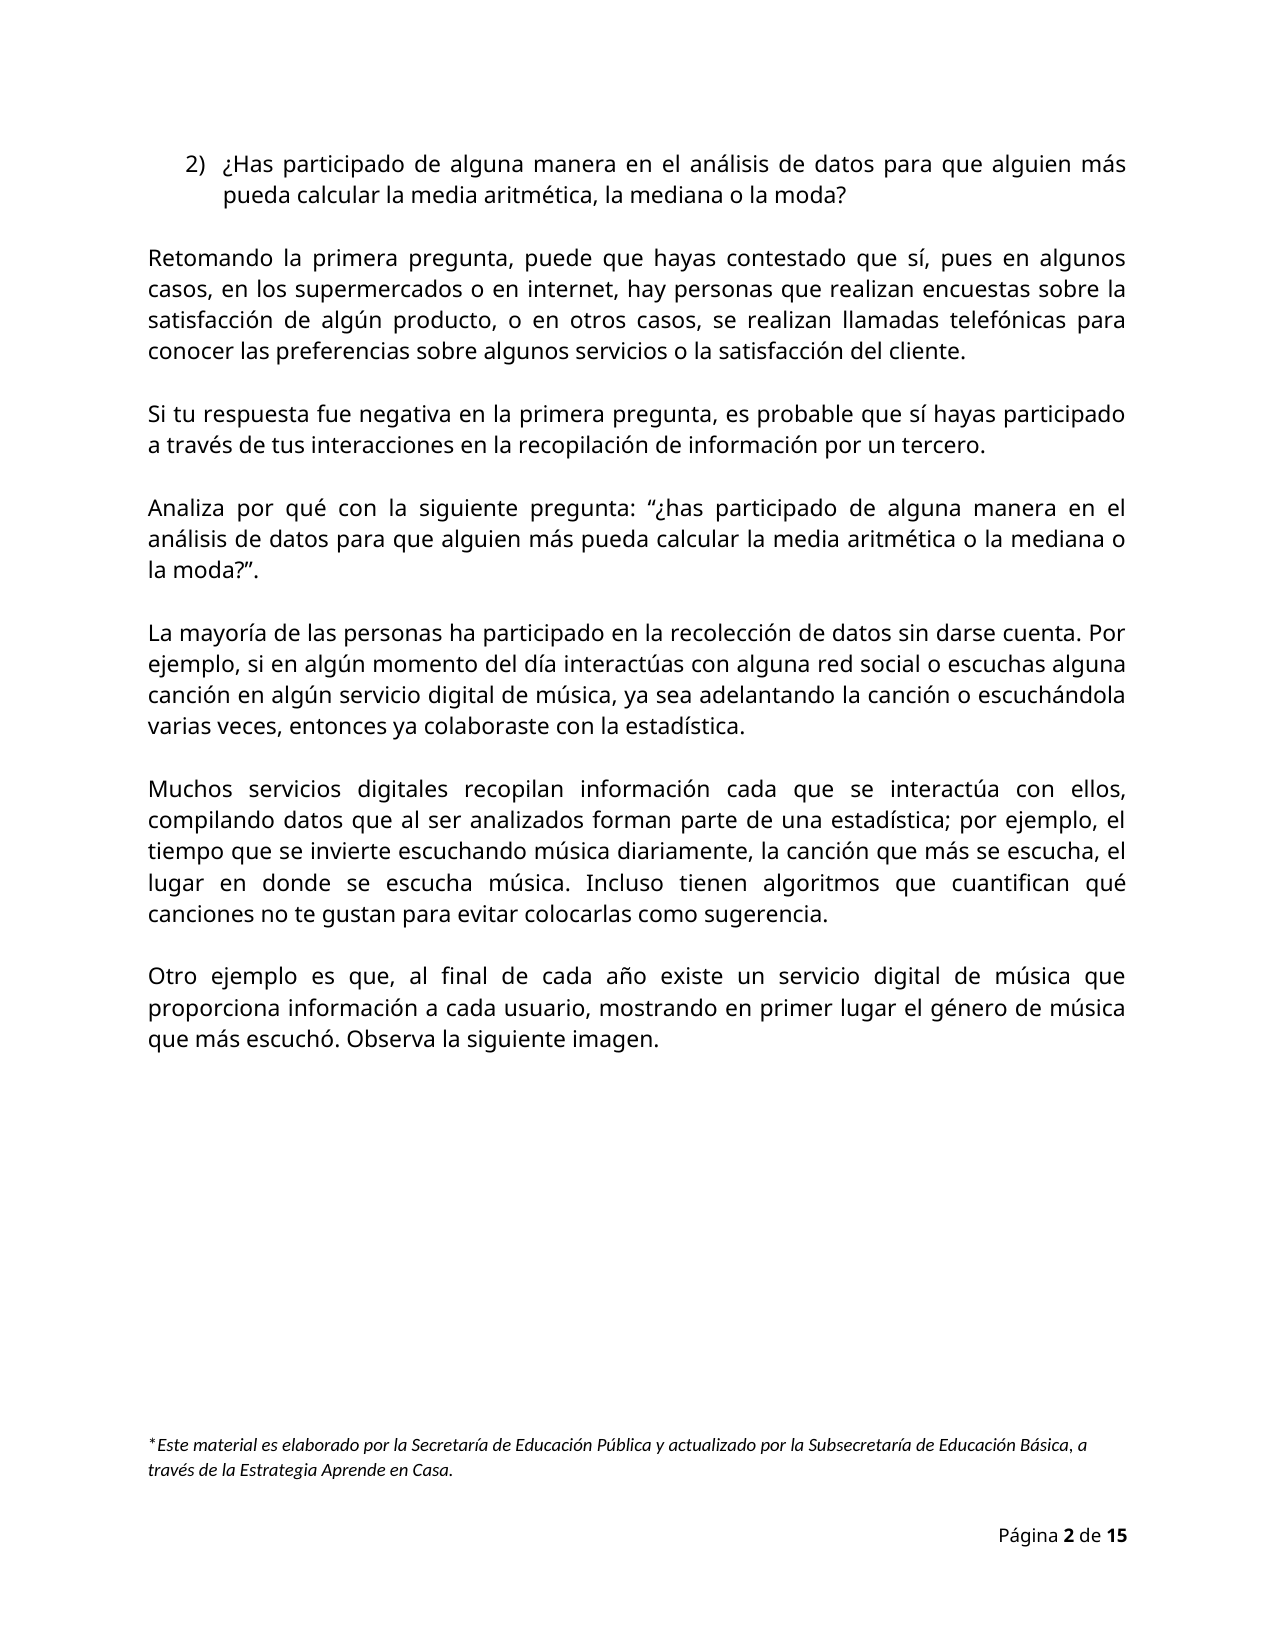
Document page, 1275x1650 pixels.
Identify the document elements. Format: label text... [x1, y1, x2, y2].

text La mayoría de las personas ha participado en la recolección de datos sin darse cuenta. Por ejemplo, si en algún momento del día interactúas con alguna red social o escuchas alguna canción en algún servicio digital de música, ya sea adelantando la canción o escuchándola varias veces, entonces ya colaboraste con la estadística. [148, 616, 1127, 741]
text Otro ejemplo es que, al final de cada año existe un servicio digital de música que proporciona información a cada usuario, mostrando en primer lugar el género de música que más escuchó. Observa la siguiente imagen. [148, 960, 1127, 1054]
text Si tu respuesta fue negativa en la primera pregunta, es probable que sí hayas participado a través de tus interacciones en la recopilación de información por un tercero. [148, 398, 1127, 460]
text Retomando la primera pregunta, puede que hayas contestado que sí, pues en algunos casos, en los supermercados o en internet, hay personas que realizan encuestas sobre la satisfacción de algún producto, o en otros casos, se realizan llamadas telefónicas para conocer las preferencias sobre algunos servicios o la satisfacción del cliente. [148, 241, 1127, 366]
list ¿Has participado de alguna manera en el análisis de datos para que alguien más pueda calcular la media aritmética, la mediana o la moda? [185, 148, 1127, 210]
text Muchos servicios digitales recopilan información cada que se interactúa con ellos, compilando datos que al ser analizados forman parte de una estadística; por ejemplo, el tiempo que se invierte escuchando música diariamente, la canción que más se escucha, el lugar en donde se escucha música. Incluso tienen algoritmos que cuantifican qué canciones no te gustan para evitar colocarlas como sugerencia. [148, 773, 1127, 929]
text Analiza por qué con la siguiente pregunta: “¿has participado de alguna manera en el análisis de datos para que alguien más pueda calcular la media aritmética o la mediana o la moda?”. [148, 491, 1127, 585]
